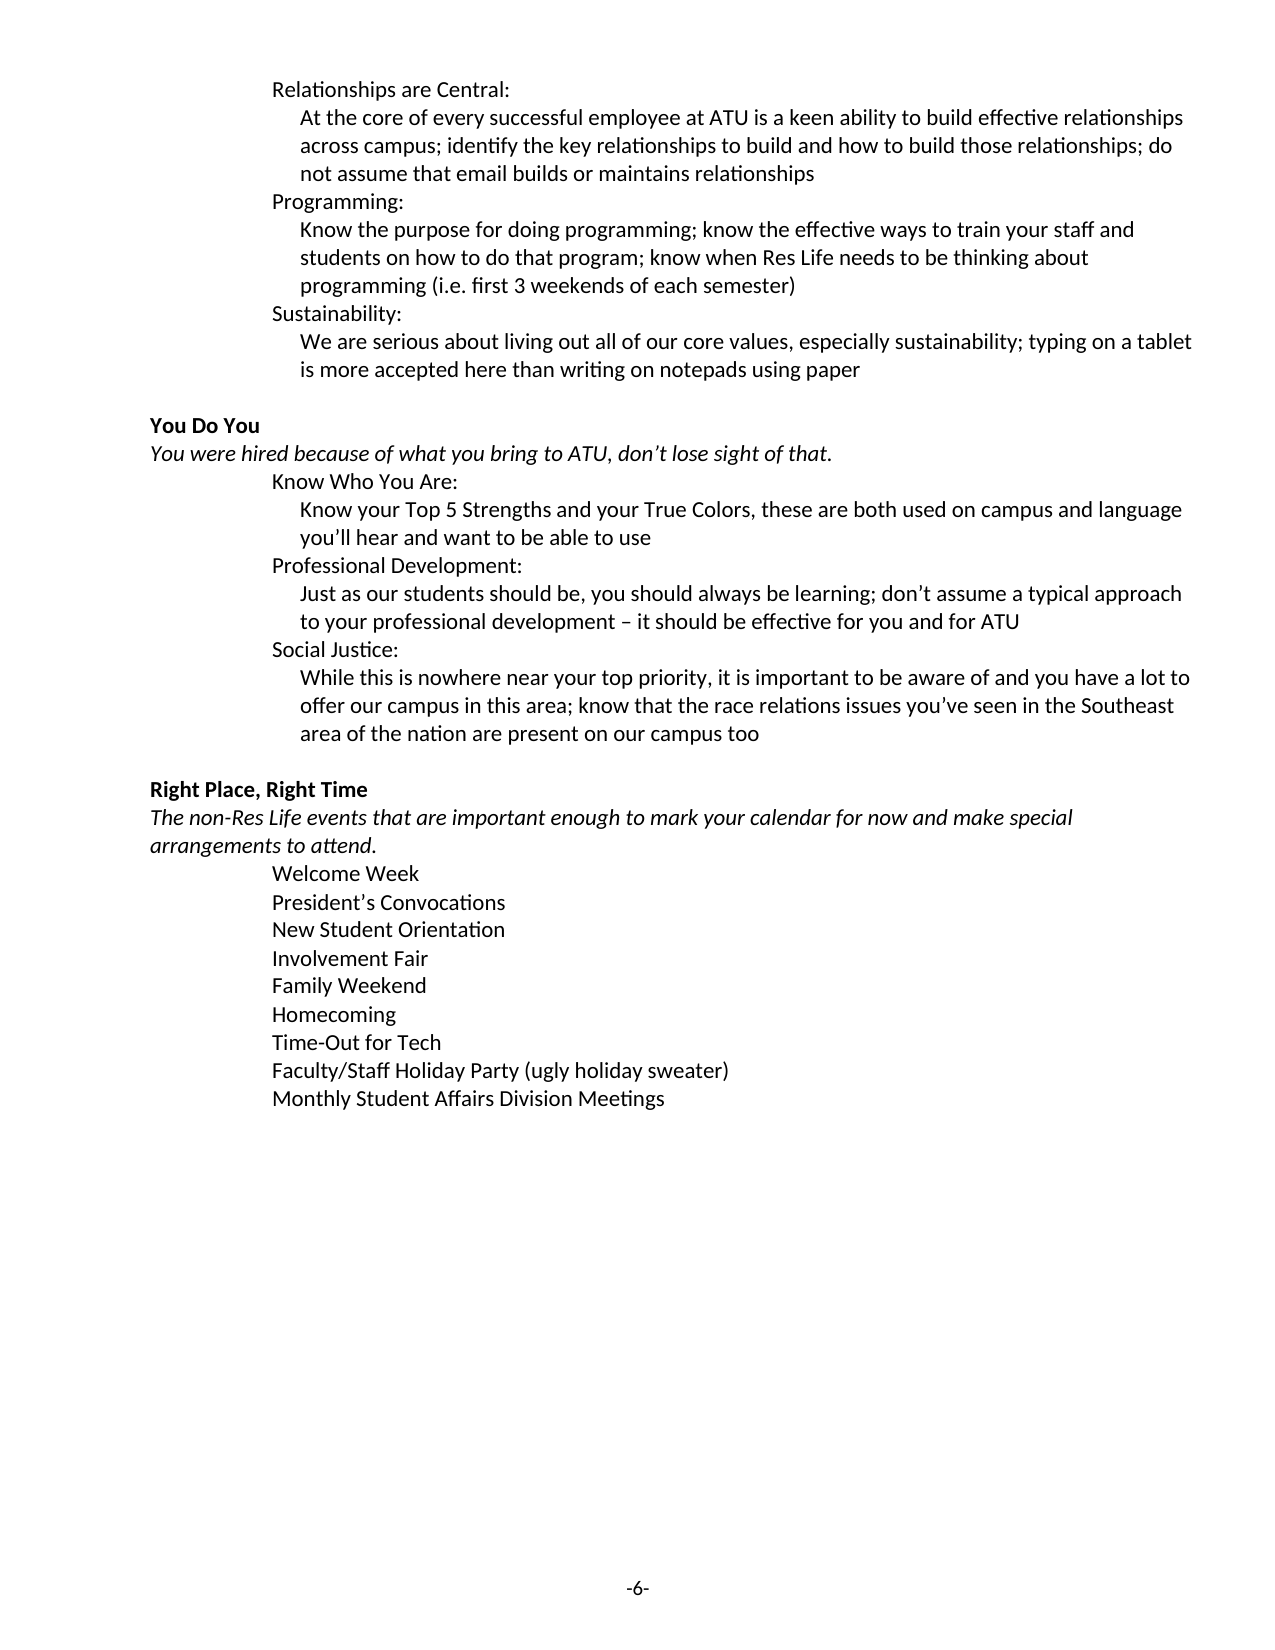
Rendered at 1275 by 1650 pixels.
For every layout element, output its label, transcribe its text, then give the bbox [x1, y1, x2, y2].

text Monthly Student Affairs Division Meetings [75, 1084, 1200, 1112]
text Social Justice: [75, 635, 1200, 663]
text Right Place, Right Time [150, 776, 1200, 803]
text Relationships are Central: [75, 75, 1200, 103]
text Involvement Fair [75, 944, 1200, 972]
text Sustainability: [75, 299, 1200, 327]
text You Do You [150, 411, 1200, 439]
text Programming: [75, 187, 1200, 215]
text New Student Orientation [75, 916, 1200, 944]
text Family Weekend [75, 972, 1200, 1000]
text While this is nowhere near your top priority, it is important to be aware of and you have a lot to offer our campus in this area; know that the race relations issues you’ve seen in the Southeast area of the nation are present on our campus too [300, 663, 1200, 747]
text Faculty/Staff Holiday Party (ugly holiday sweater) [75, 1056, 1200, 1084]
text Know Who You Are: [150, 467, 1200, 495]
text Just as our students should be, you should always be learning; don’t assume a typical approach to your professional development – it should be effective for you and for ATU [300, 579, 1200, 635]
text Welcome Week [75, 859, 1200, 888]
text Professional Development: [75, 551, 1200, 579]
text You were hired because of what you bring to ATU, don’t lose sight of that. [150, 439, 1200, 467]
text At the core of every successful employee at ATU is a keen ability to build effective relationships across campus; identify the key relationships to build and how to build those relationships; do not assume that email builds or maintains relationships [300, 103, 1200, 187]
text President’s Convocations [75, 888, 1200, 916]
text The non-Res Life events that are important enough to mark your calendar for now and make special arrangements to attend. [150, 803, 1200, 859]
text Know your Top 5 Strengths and your True Colors, these are both used on campus and language you’ll hear and want to be able to use [300, 495, 1200, 551]
text Homecoming [75, 1000, 1200, 1028]
text Know the purpose for doing programming; know the effective ways to train your staff and students on how to do that program; know when Res Life needs to be thinking about programming (i.e. first 3 weekends of each semester) [300, 215, 1200, 299]
text Time-Out for Tech [75, 1028, 1200, 1056]
text We are serious about living out all of our core values, especially sustainability; typing on a tablet is more accepted here than writing on notepads using paper [300, 327, 1200, 383]
